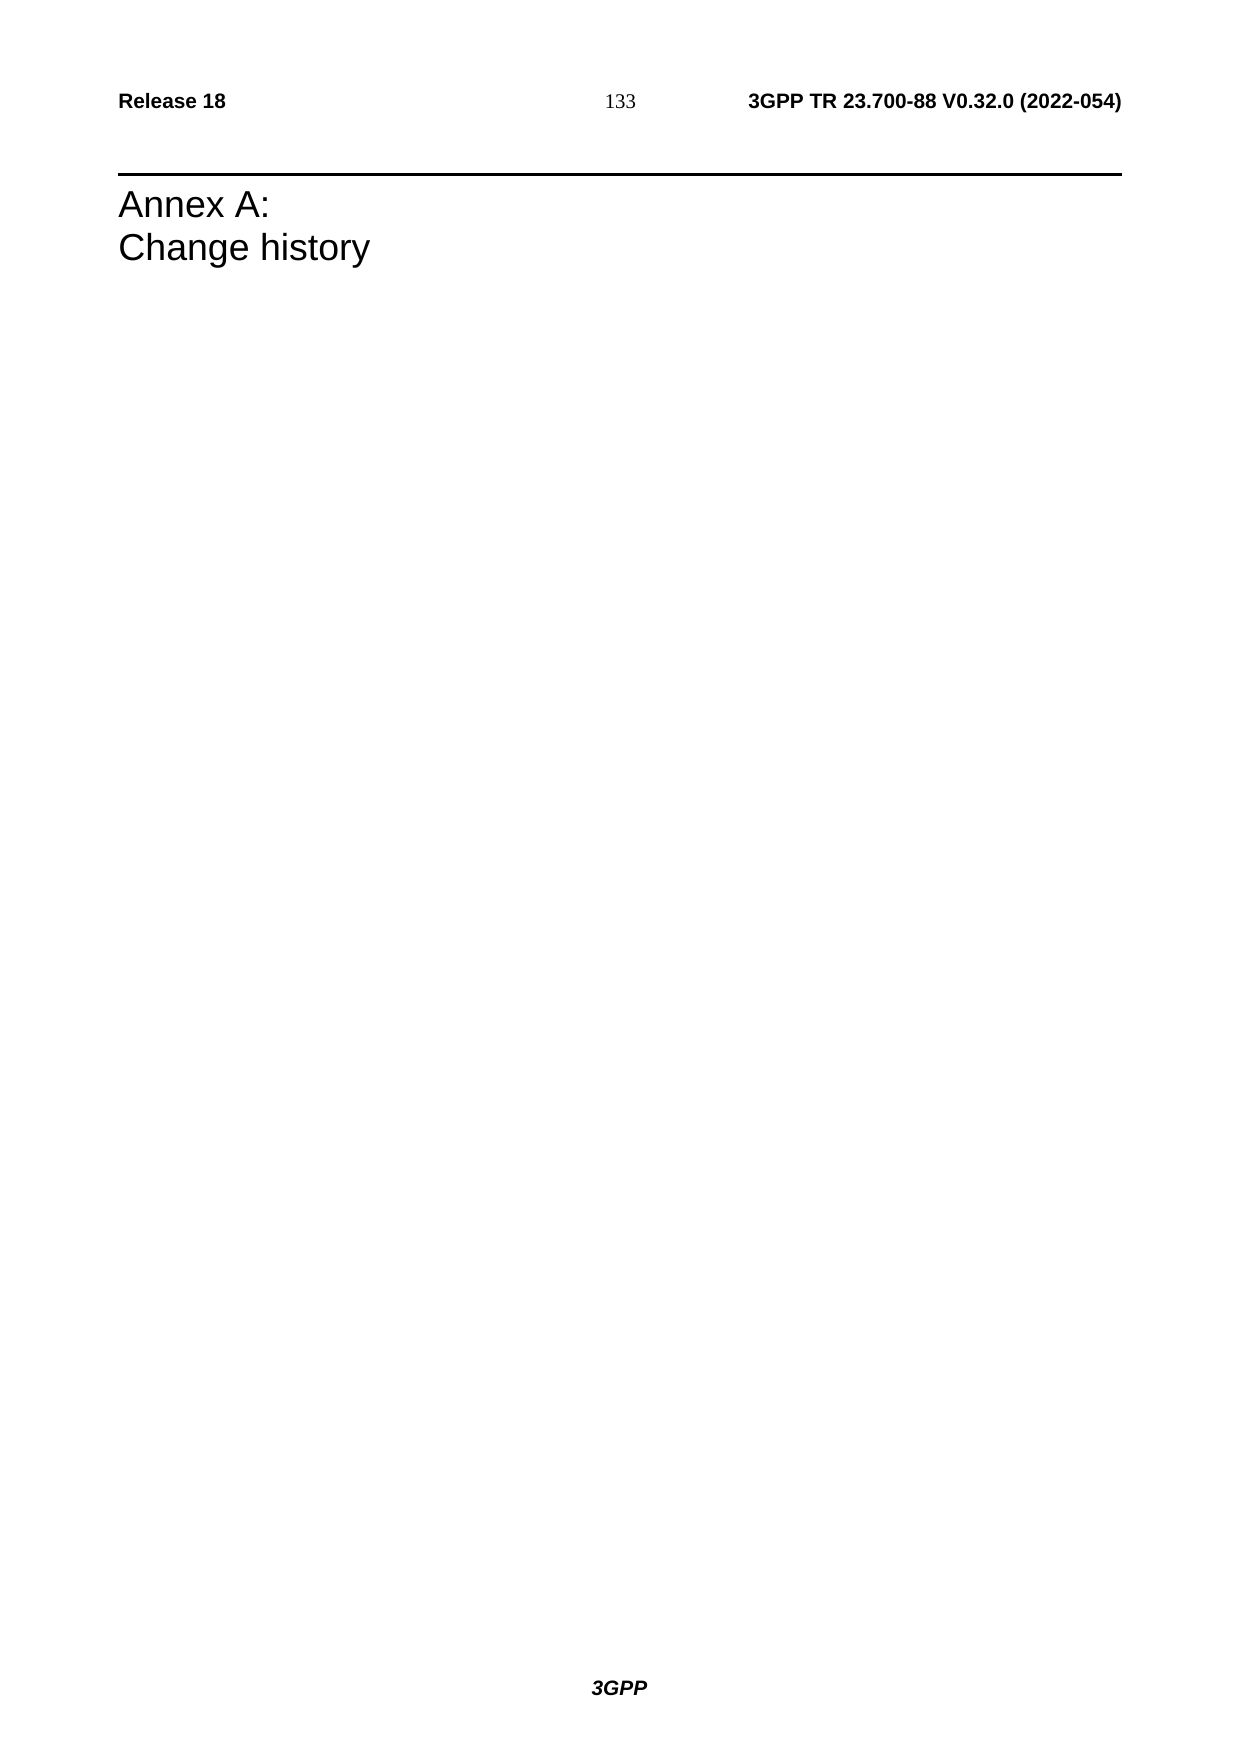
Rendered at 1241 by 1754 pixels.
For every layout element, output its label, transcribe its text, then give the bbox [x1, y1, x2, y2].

subtitle Annex A: Change history [118, 176, 1122, 268]
